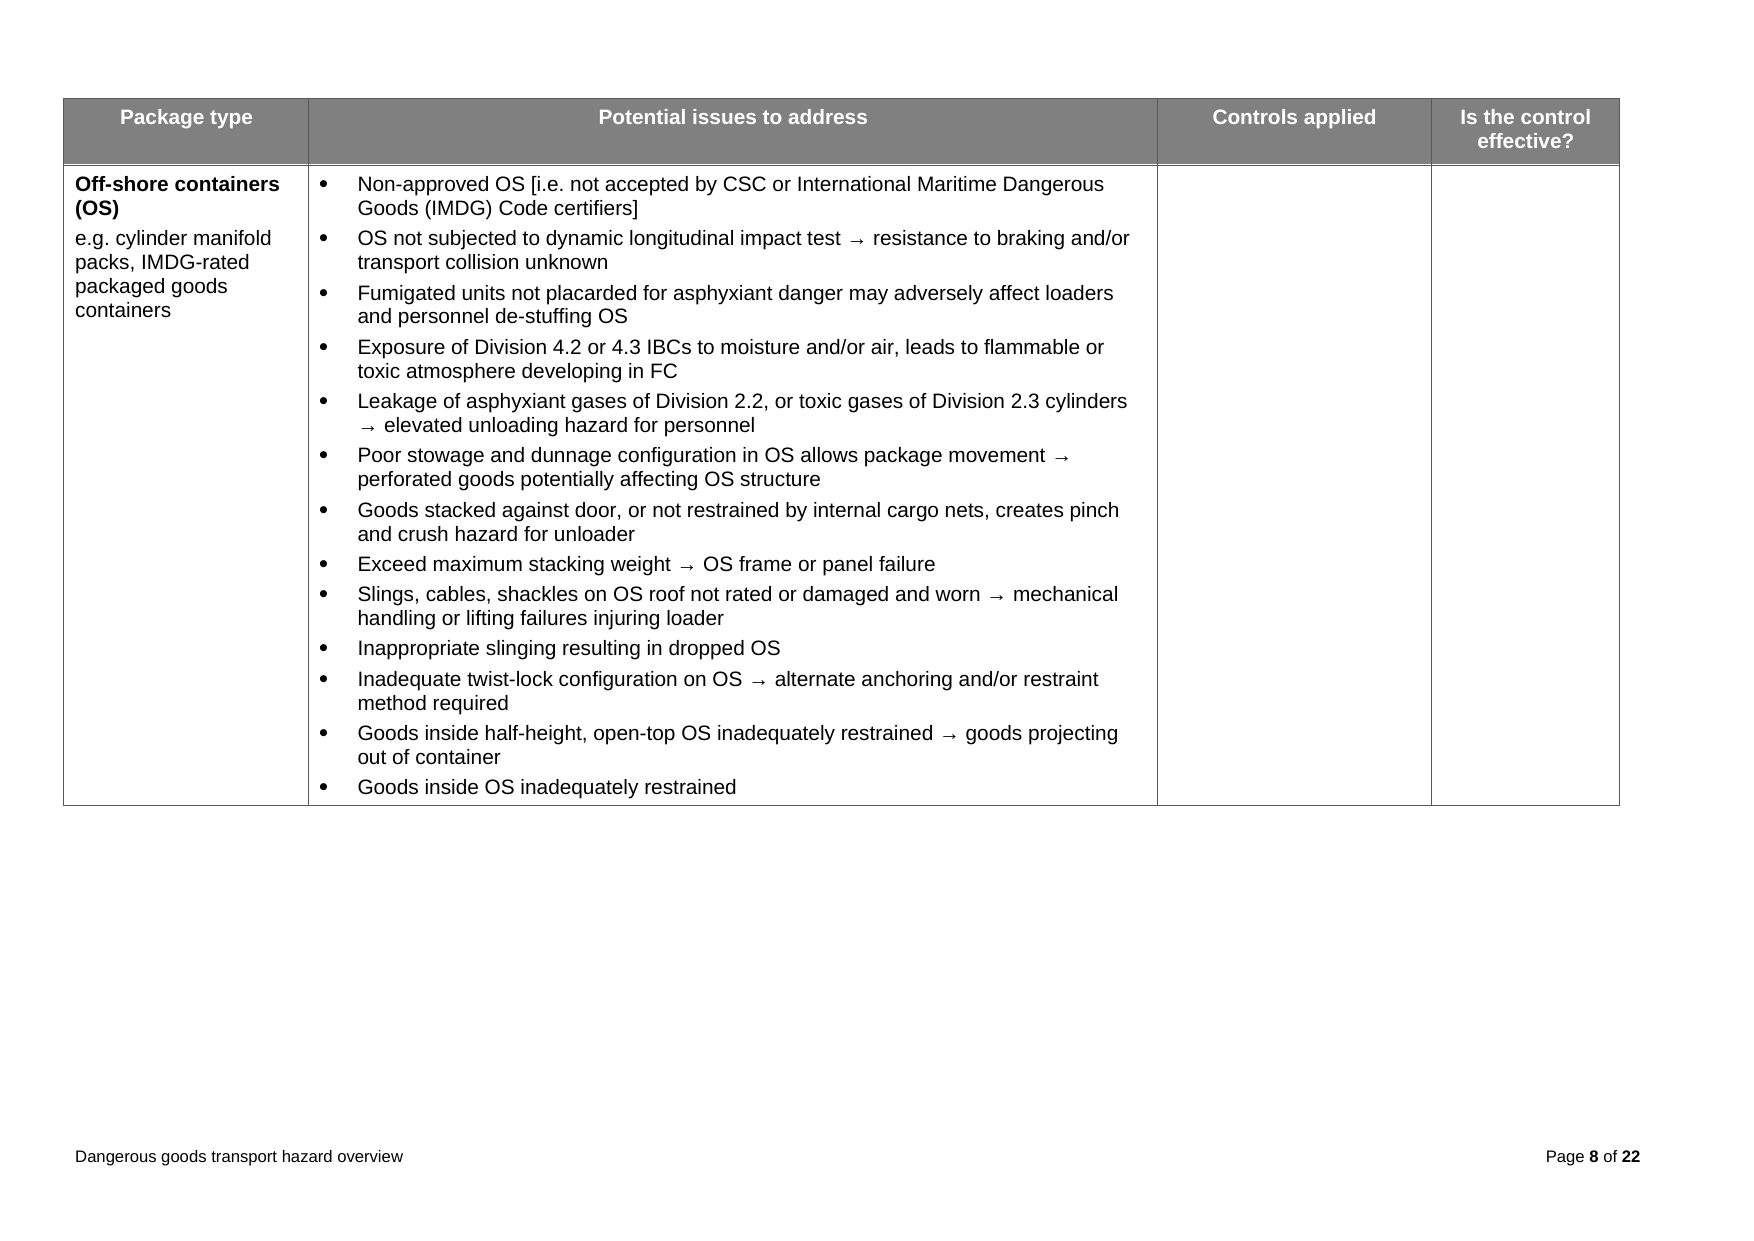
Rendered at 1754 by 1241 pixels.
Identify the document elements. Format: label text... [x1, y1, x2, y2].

table_header Controls applied [1158, 99, 1431, 164]
table_cell Non-approved OS [i.e. not accepted by CSC or International Maritime Dangerous Goods (IMDG) Code certifiers] OS not subjected to dynamic longitudinal impact test → resistance to braking and/or transport collision unknown Fumigated units not placarded for asphyxiant danger may adversely affect loaders and personnel de-stuffing OS Exposure of Division 4.2 or 4.3 IBCs to moisture and/or air, leads to flammable or toxic atmosphere developing in FC Leakage of asphyxiant gases of Division 2.2, or toxic gases of Division 2.3 cylinders → elevated unloading hazard for personnel Poor stowage and dunnage configuration in OS allows package movement → perforated goods potentially affecting OS structure Goods stacked against door, or not restrained by internal cargo nets, creates pinch and crush hazard for unloader Exceed maximum stacking weight → OS frame or panel failure Slings, cables, shackles on OS roof not rated or damaged and worn → mechanical handling or lifting failures injuring loader Inappropriate slinging resulting in dropped OS Inadequate twist-lock configuration on OS → alternate anchoring and/or restraint method required Goods inside half-height, open-top OS inadequately restrained → goods projecting out of container Goods inside OS inadequately restrained [309, 166, 1157, 805]
table_cell Off-shore containers (OS) e.g. cylinder manifold packs, IMDG-rated packaged goods containers [64, 166, 308, 805]
table_header Package type [64, 99, 308, 164]
table_cell [1158, 166, 1431, 805]
table_header Is the control effective? [1432, 99, 1619, 164]
table_header Potential issues to address [309, 99, 1157, 164]
table_cell [1432, 166, 1619, 805]
